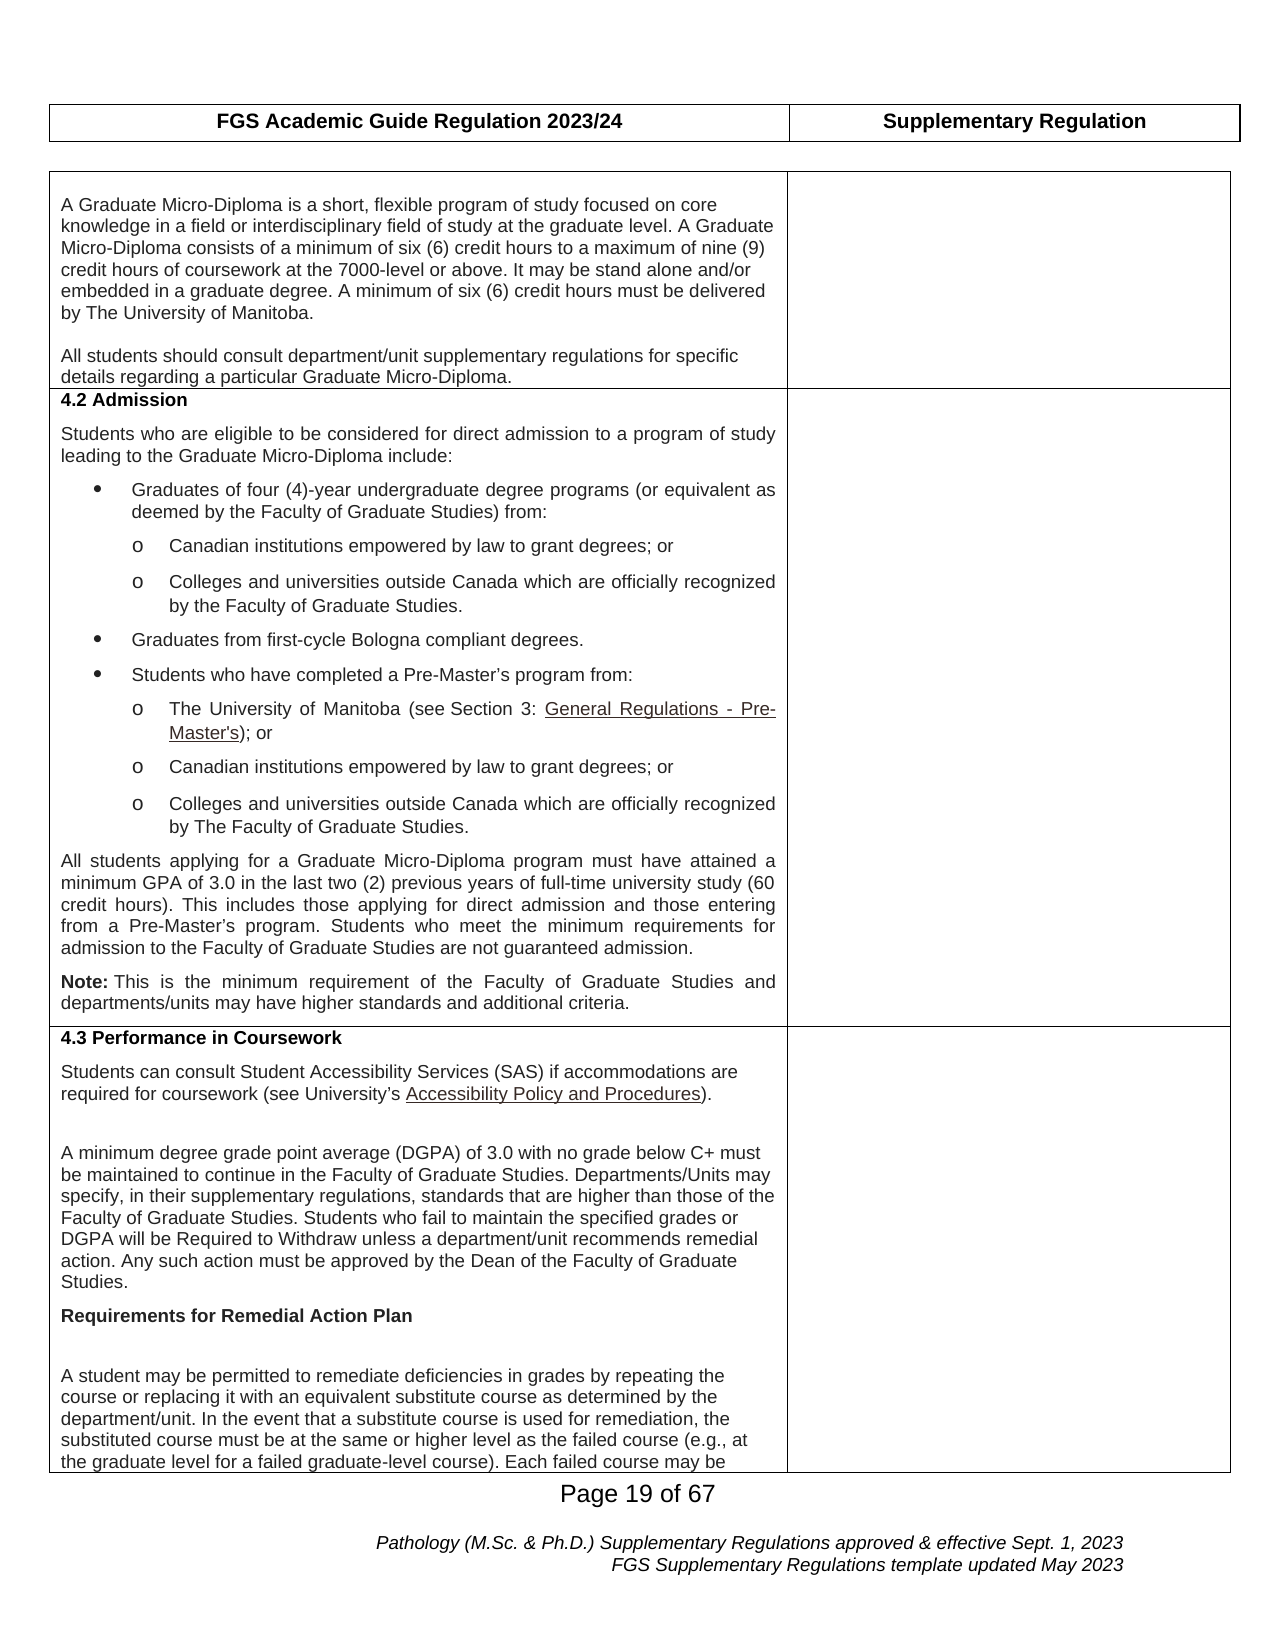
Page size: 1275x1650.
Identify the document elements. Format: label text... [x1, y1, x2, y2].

table_cell [788, 1027, 1230, 1472]
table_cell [50, 1027, 787, 1472]
table_cell [788, 389, 1230, 1026]
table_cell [50, 172, 787, 388]
table_cell [788, 172, 1230, 388]
table_cell 4.2 Admission Students who are eligible to be considered for direct admission to a program of study leading to the Graduate Micro-Diploma include: Graduates of four (4)-year undergraduate degree programs (or equivalent as deemed by the Faculty of Graduate Studies) from: Canadian institutions empowered by law to grant degrees; or Colleges and universities outside Canada which are officially recognized by the Faculty of Graduate Studies. Graduates from first-cycle Bologna compliant degrees. Students who have completed a Pre-Master’s program from: The University of Manitoba (see Section 3: General Regulations - Pre-Master's); or Canadian institutions empowered by law to grant degrees; or Colleges and universities outside Canada which are officially recognized by The Faculty of Graduate Studies. All students applying for a Graduate Micro-Diploma program must have attained a minimum GPA of 3.0 in the last two (2) previous years of full-time university study (60 credit hours). This includes those applying for direct admission and those entering from a Pre-Master’s program. Students who meet the minimum requirements for admission to the Faculty of Graduate Studies are not guaranteed admission. Note: This is the minimum requirement of the Faculty of Graduate Studies and departments/units may have higher standards and additional criteria. [50, 389, 787, 1026]
